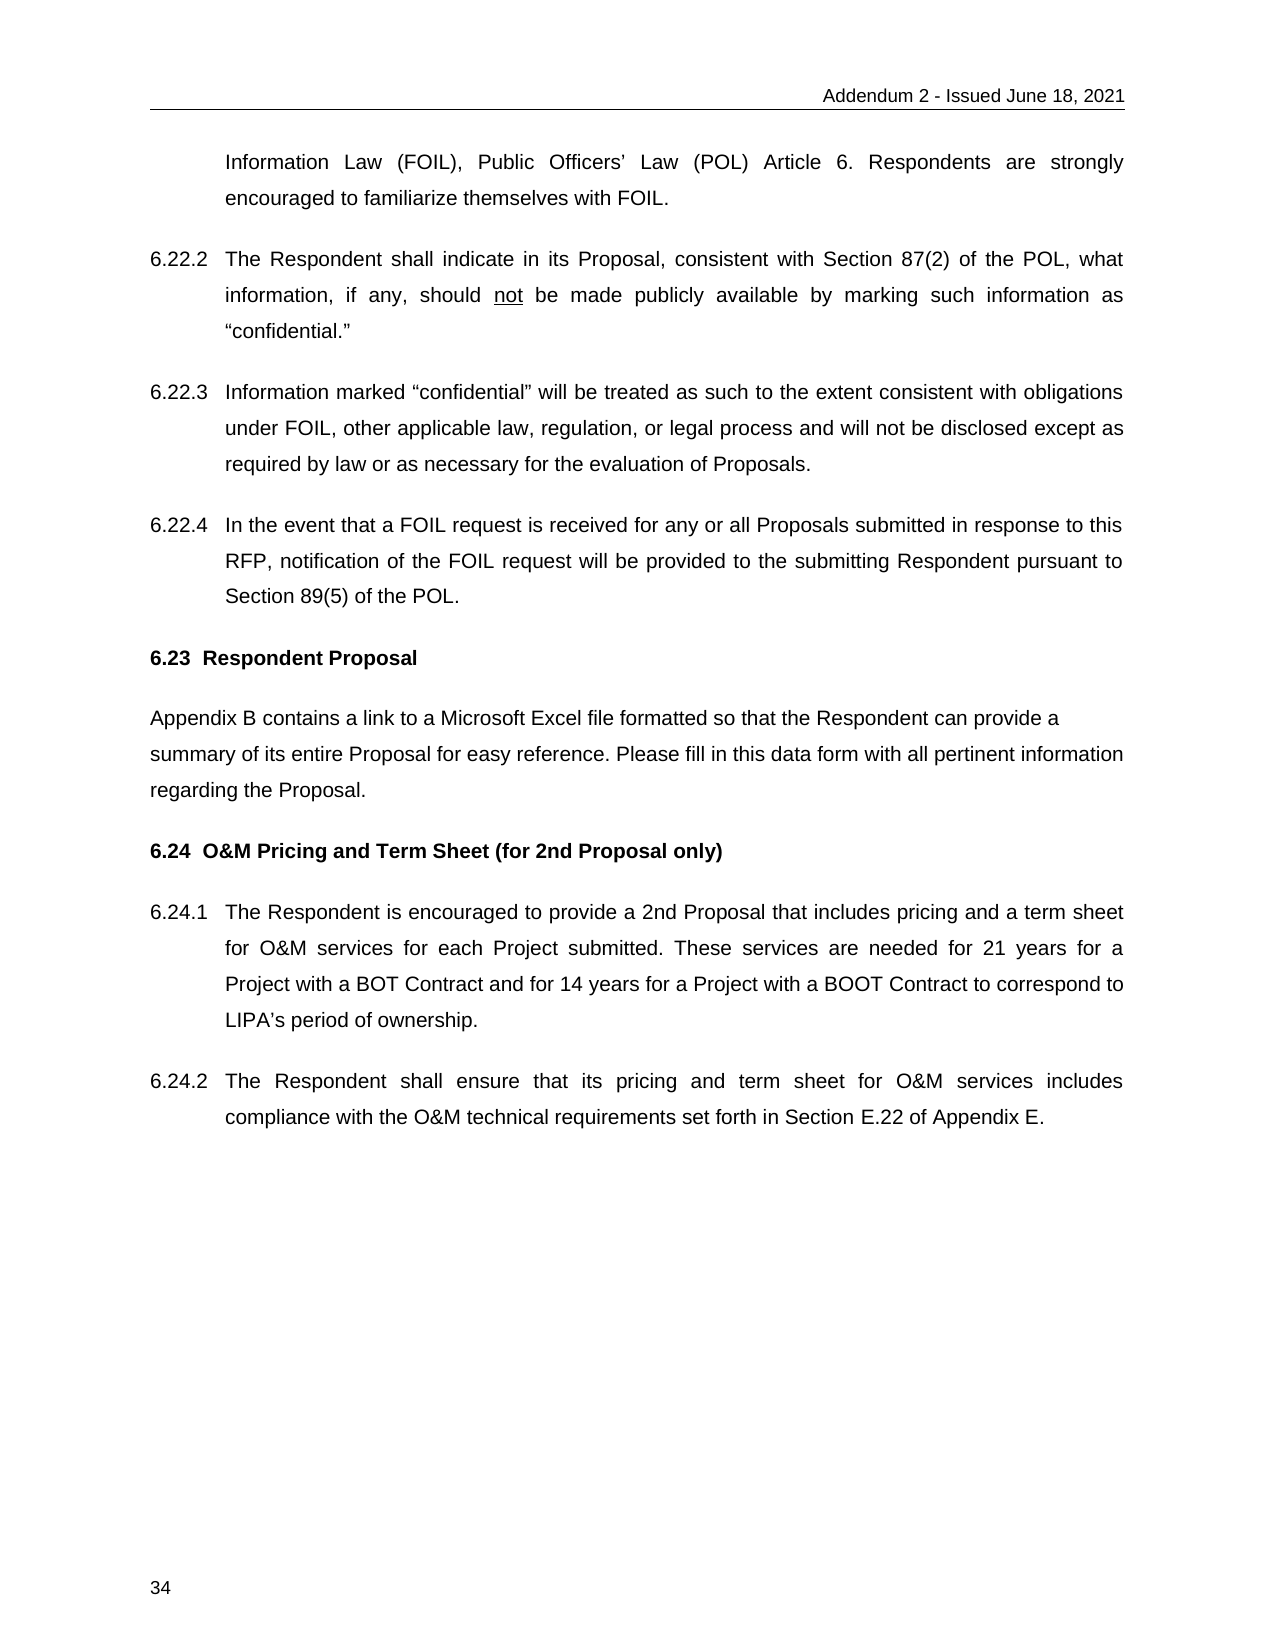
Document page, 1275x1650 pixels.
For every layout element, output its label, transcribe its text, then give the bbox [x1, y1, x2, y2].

subtitle Respondent Proposal [150, 645, 1125, 669]
subtitle In the event that a FOIL request is received for any or all Proposals submitted in response to this RFP, notification of the FOIL request will be provided to the submitting Respondent pursuant to Section 89(5) of the POL. [150, 512, 1125, 608]
subtitle The Respondent shall indicate in its Proposal, consistent with Section 87(2) of the POL, what information, if any, should not be made publicly available by marking such information as “confidential.” [150, 247, 1125, 343]
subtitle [150, 150, 1125, 210]
subtitle The Respondent is encouraged to provide a 2nd Proposal that includes pricing and a term sheet for O&M services for each Project submitted. These services are needed for 21 years for a Project with a BOT Contract and for 14 years for a Project with a BOOT Contract to correspond to LIPA’s period of ownership. [150, 900, 1125, 1032]
subtitle Information marked “confidential” will be treated as such to the extent consistent with obligations under FOIL, other applicable law, regulation, or legal process and will not be disclosed except as required by law or as necessary for the evaluation of Proposals. [150, 380, 1125, 476]
subtitle O&M Pricing and Term Sheet (for 2nd Proposal only) [150, 839, 1125, 863]
subtitle The Respondent shall ensure that its pricing and term sheet for O&M services includes compliance with the O&M technical requirements set forth in Section E.22 of Appendix E. [150, 1069, 1125, 1129]
text Appendix B contains a link to a Microsoft Excel file formatted so that the Respondent can provide a summary of its entire Proposal for easy reference. Please fill in this data form with all pertinent information regarding the Proposal. [150, 706, 1125, 802]
